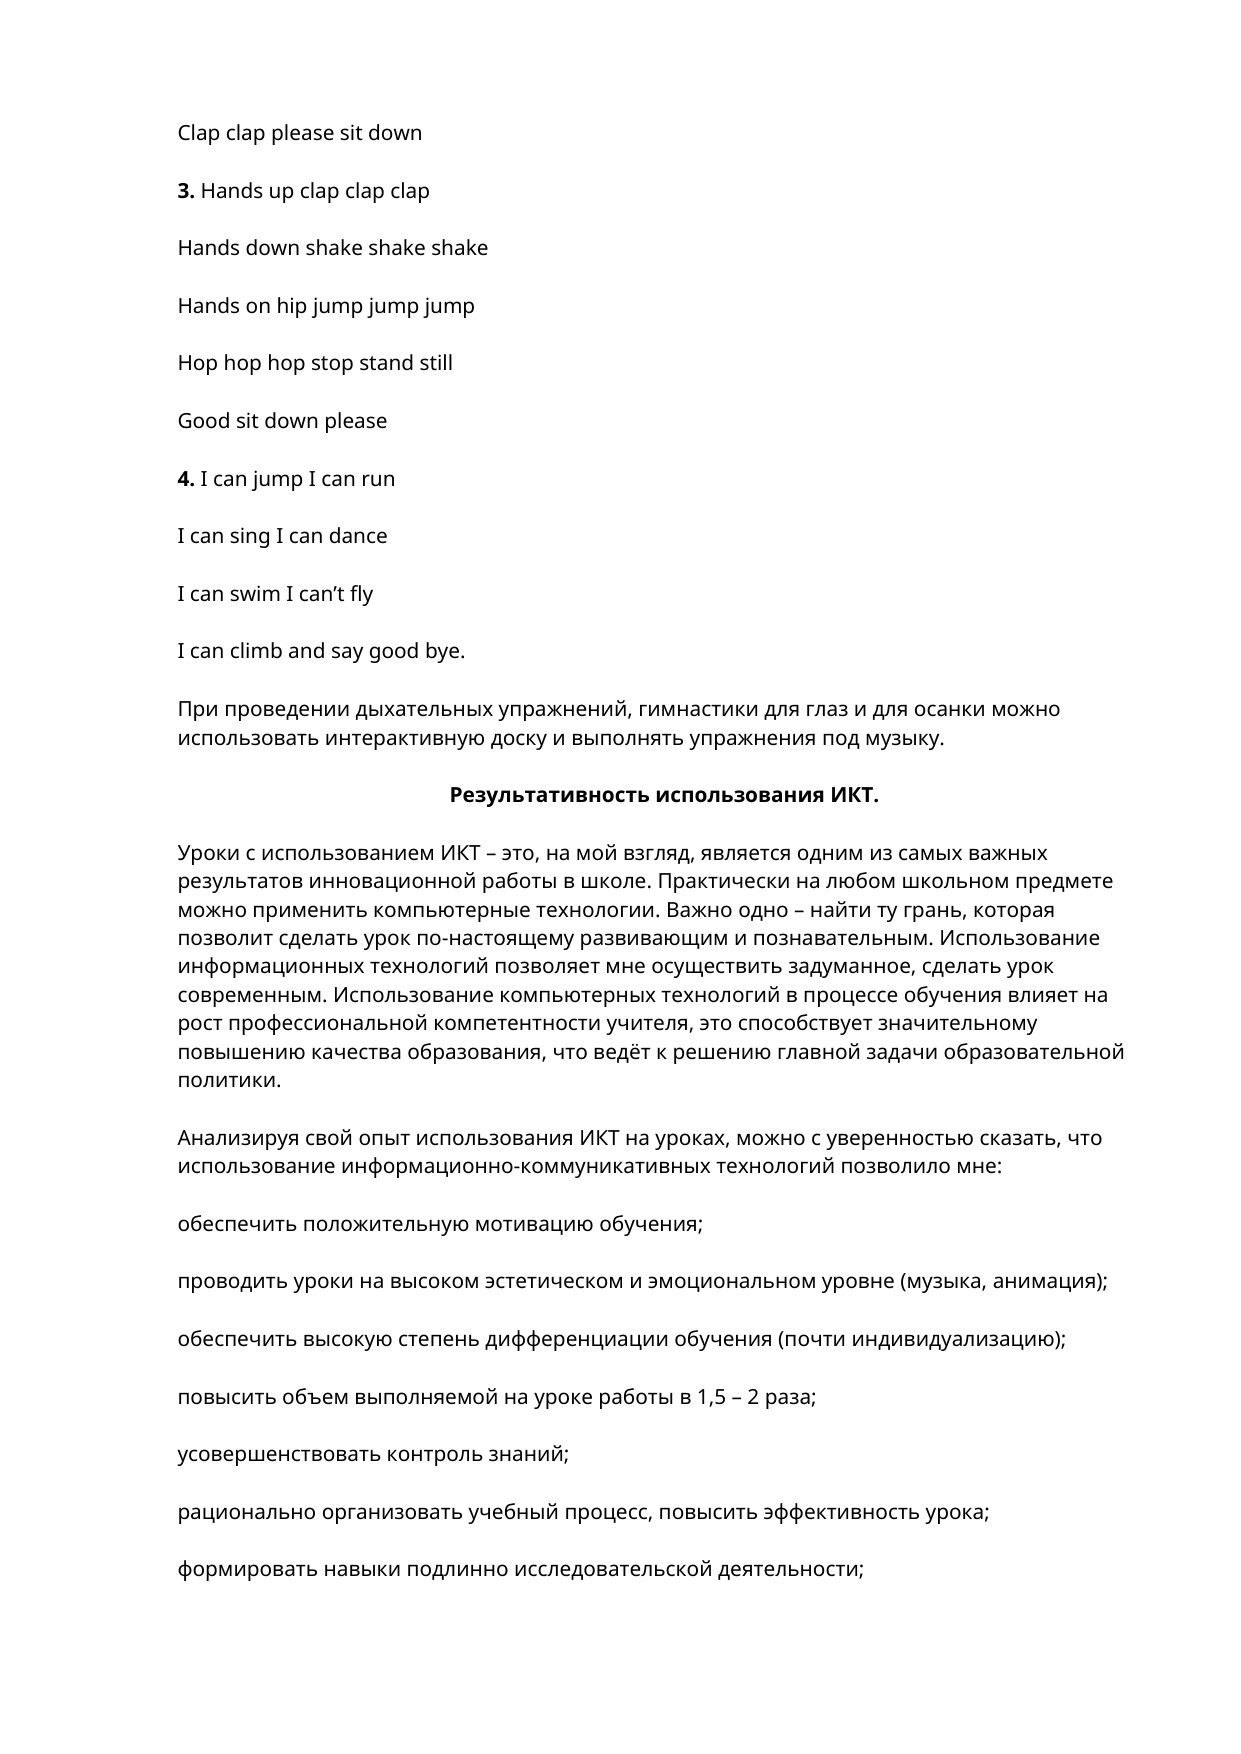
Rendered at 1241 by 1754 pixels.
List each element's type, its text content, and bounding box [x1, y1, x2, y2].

text обеспечить высокую степень дифференциации обучения (почти индивидуализацию); [177, 1324, 1152, 1353]
text I can climb and say good bye. [177, 637, 1152, 665]
text I can swim I can’t fly [177, 579, 1152, 607]
text формировать навыки подлинно исследовательской деятельности; [177, 1554, 1152, 1583]
text обеспечить положительную мотивацию обучения; [177, 1209, 1152, 1237]
text 4. I can jump I can run [177, 464, 1152, 492]
text I can sing I can dance [177, 521, 1152, 550]
text повысить объем выполняемой на уроке работы в 1,5 – 2 раза; [177, 1382, 1152, 1410]
text усовершенствовать контроль знаний; [177, 1439, 1152, 1468]
text рационально организовать учебный процесс, повысить эффективность урока; [177, 1497, 1152, 1525]
text Clap clap please sit down [177, 118, 1152, 147]
text Результативность использования ИКТ. [177, 780, 1152, 809]
text При проведении дыхательных упражнений, гимнастики для глаз и для осанки можно использовать интерактивную доску и выполнять упражнения под музыку. [177, 694, 1152, 751]
text Hop hop hop stop stand still [177, 348, 1152, 377]
text Hands down shake shake shake [177, 233, 1152, 262]
text Уроки с использованием ИКТ – это, на мой взгляд, является одним из самых важных результатов инновационной работы в школе. Практически на любом школьном предмете можно применить компьютерные технологии. Важно одно – найти ту грань, которая позволит сделать урок по-настоящему развивающим и познавательным. Использование информационных технологий позволяет мне осуществить задуманное, сделать урок современным. Использование компьютерных технологий в процессе обучения влияет на рост профессиональной компетентности учителя, это способствует значительному повышению качества образования, что ведёт к решению главной задачи образовательной политики. [177, 838, 1152, 1094]
text проводить уроки на высоком эстетическом и эмоциональном уровне (музыка, анимация); [177, 1267, 1152, 1295]
text Good sit down please [177, 406, 1152, 434]
text Hands on hip jump jump jump [177, 291, 1152, 319]
text 3. Hands up clap clap clap [177, 176, 1152, 204]
text Анализируя свой опыт использования ИКТ на уроках, можно с уверенностью сказать, что использование информационно-коммуникативных технологий позволило мне: [177, 1123, 1152, 1180]
